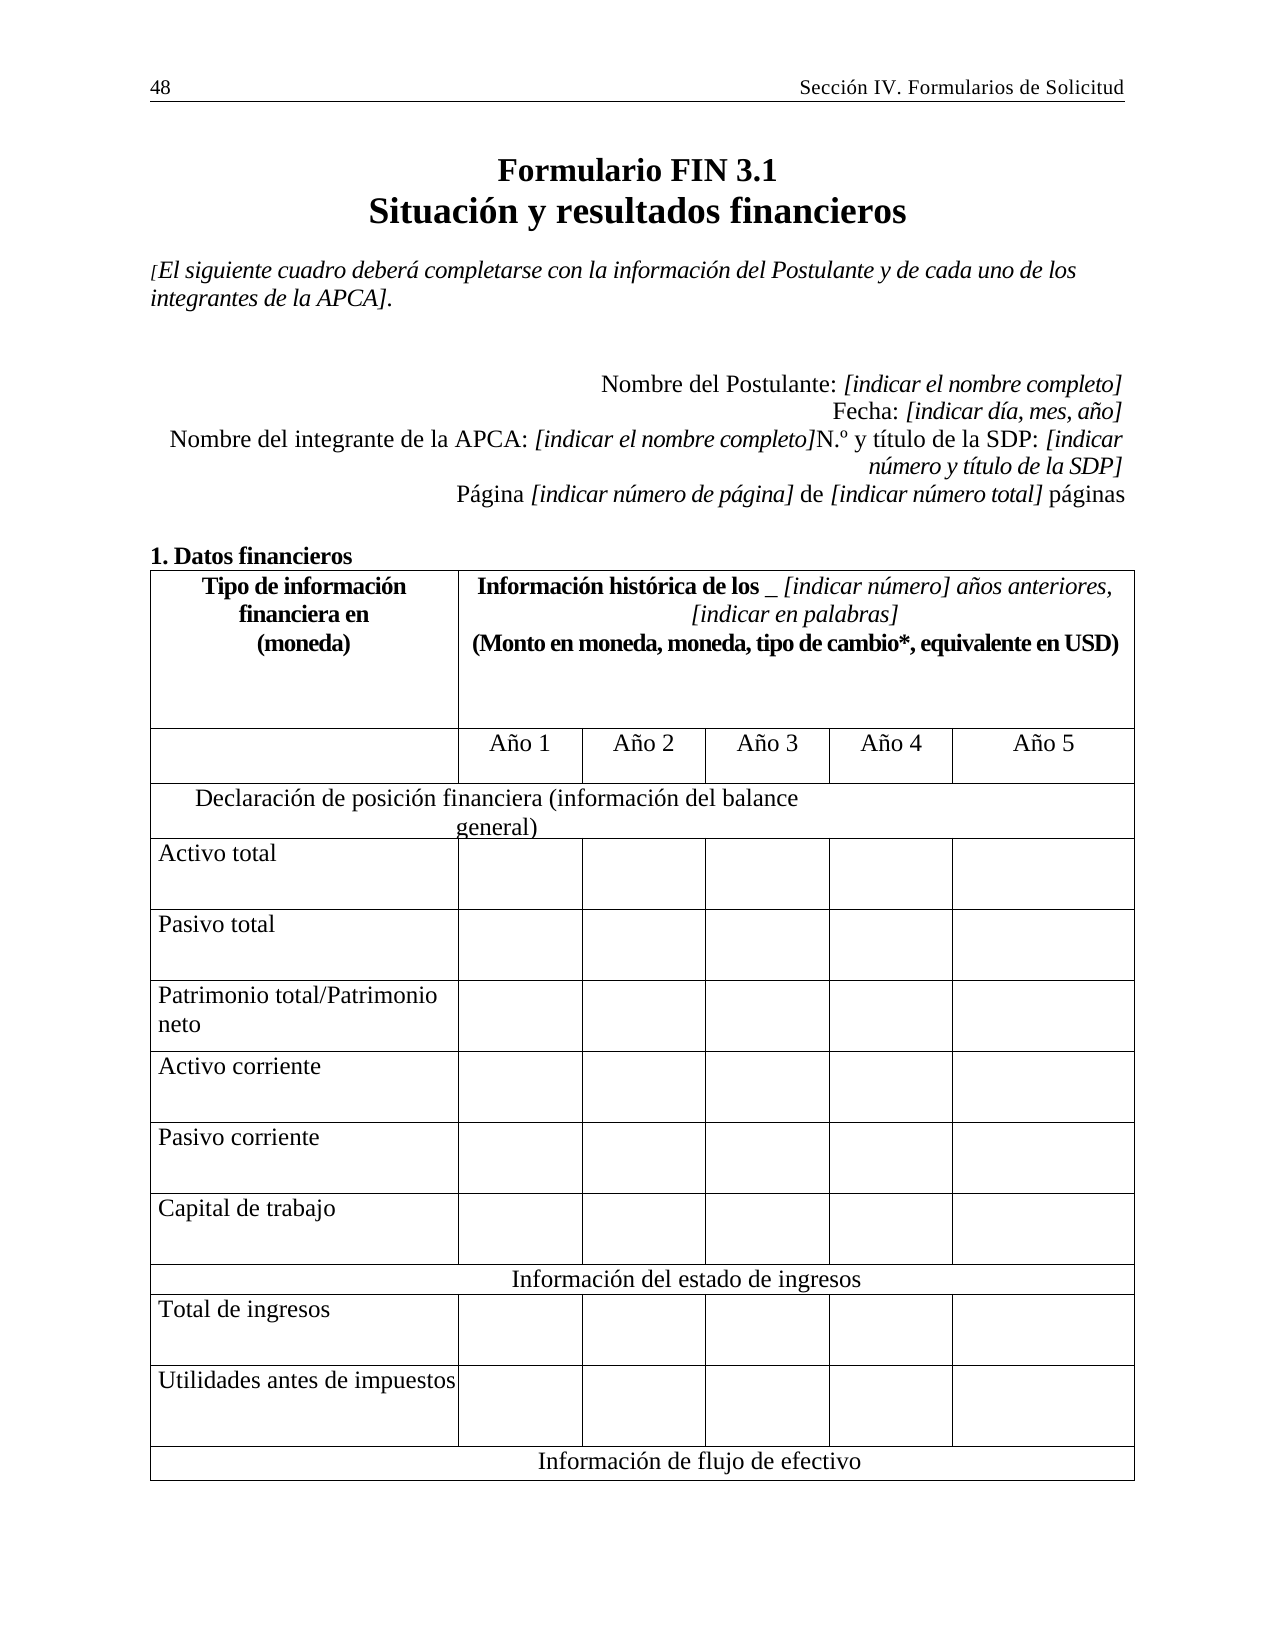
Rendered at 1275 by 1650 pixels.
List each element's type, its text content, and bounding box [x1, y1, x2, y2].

table_cell [830, 1295, 952, 1365]
table_cell [706, 1366, 829, 1446]
table_cell [830, 981, 952, 1051]
table_cell Año 1 [459, 729, 582, 782]
table_cell Declaración de posición financiera (información del balance general) [151, 784, 1134, 837]
table_cell [583, 981, 705, 1051]
text [El siguiente cuadro deberá completarse con la información del Postulante y de cada uno de los integrantes de la APCA]. [150, 256, 1125, 311]
table_cell [459, 1052, 582, 1122]
table_cell [583, 1366, 705, 1446]
table_cell [953, 1366, 1134, 1446]
table_cell [459, 1366, 582, 1446]
table_cell Información del estado de ingresos [151, 1265, 1134, 1294]
table_cell [583, 1052, 705, 1122]
table_cell [953, 1052, 1134, 1122]
table_cell Año 3 [706, 729, 829, 782]
table_cell [706, 981, 829, 1051]
table_cell [583, 1295, 705, 1365]
table_cell [953, 1295, 1134, 1365]
table_cell [459, 839, 582, 908]
table_cell [706, 910, 829, 979]
table_cell [706, 839, 829, 908]
table_cell [706, 1123, 829, 1193]
table_cell [706, 1194, 829, 1264]
table_cell [953, 1194, 1134, 1264]
text Formulario FIN 3.1 [150, 150, 1125, 188]
table_cell [953, 981, 1134, 1051]
table_cell [459, 1123, 582, 1193]
table_cell [830, 1123, 952, 1193]
table_cell Activo corriente [151, 1052, 458, 1122]
text 1. Datos financieros [150, 541, 1125, 570]
table_cell [706, 1295, 829, 1365]
table_cell [459, 981, 582, 1051]
table_cell [830, 1052, 952, 1122]
table_cell [706, 1052, 829, 1122]
table_cell Pasivo total [151, 910, 458, 979]
table_cell [953, 1123, 1134, 1193]
table_cell Año 4 [830, 729, 952, 782]
table_cell Total de ingresos [151, 1295, 458, 1365]
table_cell [830, 910, 952, 979]
table_cell Capital de trabajo [151, 1194, 458, 1264]
table_cell [459, 1295, 582, 1365]
table_cell [830, 1366, 952, 1446]
table_cell Pasivo corriente [151, 1123, 458, 1193]
subtitle Situación y resultados financieros [150, 188, 1125, 231]
table_cell Patrimonio total/Patrimonio neto [151, 981, 458, 1051]
table_cell [583, 839, 705, 908]
table_cell [583, 1194, 705, 1264]
table_cell [583, 1123, 705, 1193]
table_header Información histórica de los _ [indicar número] años anteriores, [indicar en palabras] (Monto en moneda, moneda, tipo de cambio*, equivalente en USD) [459, 571, 1134, 728]
table_cell [151, 729, 458, 782]
table_cell [830, 1194, 952, 1264]
table_cell Activo total [151, 839, 458, 908]
table_cell Año 2 [583, 729, 705, 782]
table_cell [953, 910, 1134, 979]
table_cell Utilidades antes de impuestos [151, 1366, 458, 1446]
table_header Tipo de información financiera en (moneda) [151, 571, 458, 728]
table_cell Información de flujo de efectivo [151, 1447, 1134, 1480]
table_cell Año 5 [953, 729, 1134, 782]
table_cell [583, 910, 705, 979]
table_cell [459, 1194, 582, 1264]
table_cell [953, 839, 1134, 908]
table_cell [830, 839, 952, 908]
table_cell [459, 910, 582, 979]
text Nombre del Postulante: [indicar el nombre completo] Fecha: [indicar día, mes, año] Nombre del integrante de la APCA: [indicar el nombre completo]N.º y título de la SDP: [indicar número y título de la SDP] Página [indicar número de página] de [indicar número total] páginas [150, 370, 1125, 508]
